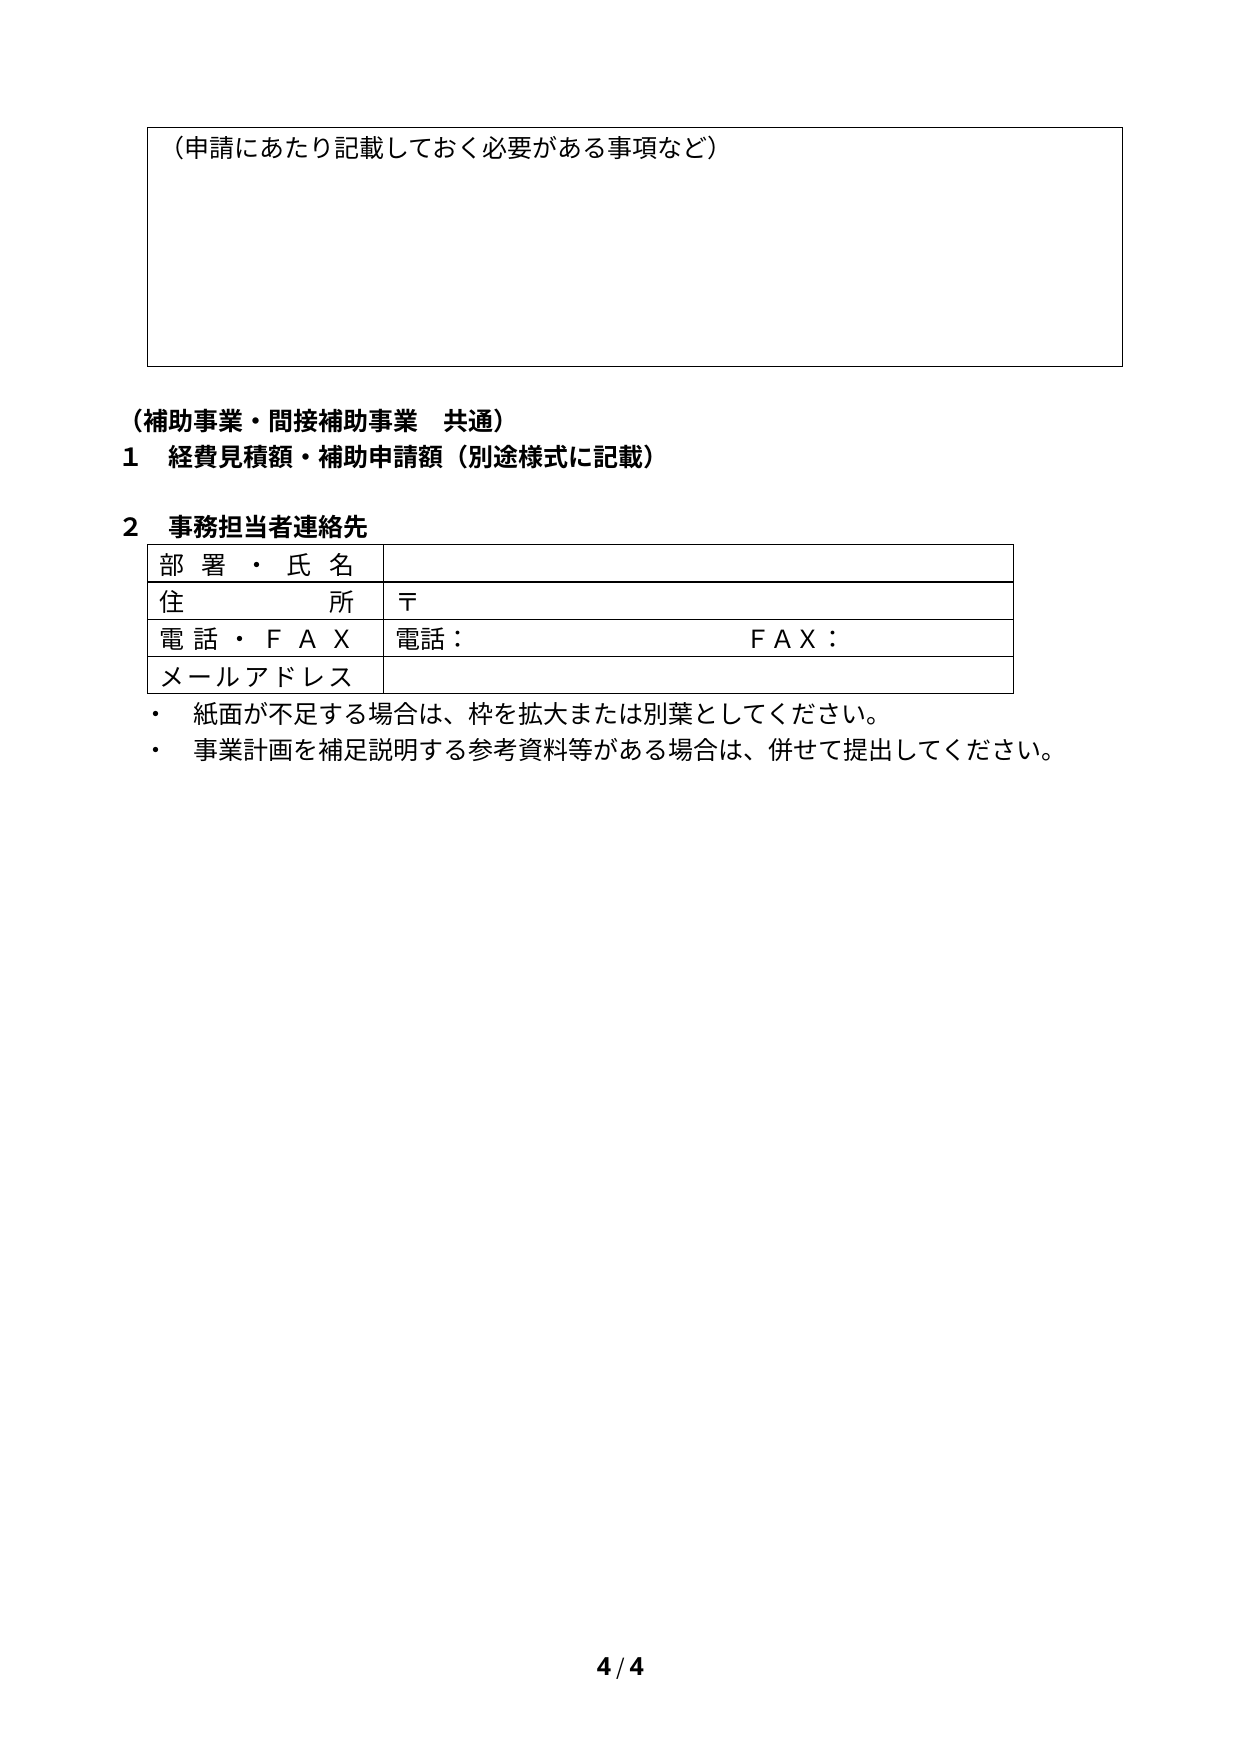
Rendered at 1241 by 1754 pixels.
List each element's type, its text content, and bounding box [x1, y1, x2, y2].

text ２ 事務担当者連絡先 [118, 508, 1034, 544]
table_header [384, 545, 1013, 581]
table_cell 電話・ＦＡＸ [148, 620, 383, 656]
table_header （申請にあたり記載しておく必要がある事項など） [148, 128, 1122, 366]
table_cell メールアドレス [148, 657, 383, 693]
table_cell 住所 [148, 583, 383, 619]
text （補助事業・間接補助事業 共通） [118, 401, 1034, 438]
text ・ 事業計画を補足説明する参考資料等がある場合は、併せて提出してください。 [118, 731, 1122, 767]
text １ 経費見積額・補助申請額（別途様式に記載） [118, 438, 1034, 474]
table_header 部署・氏名 [148, 545, 383, 581]
table_cell [384, 657, 1013, 693]
table_cell 〒 [384, 583, 1013, 619]
text ・ 紙面が不足する場合は、枠を拡大または別葉としてください。 [118, 694, 1122, 731]
table_cell 電話： ＦＡＸ： [384, 620, 1013, 656]
